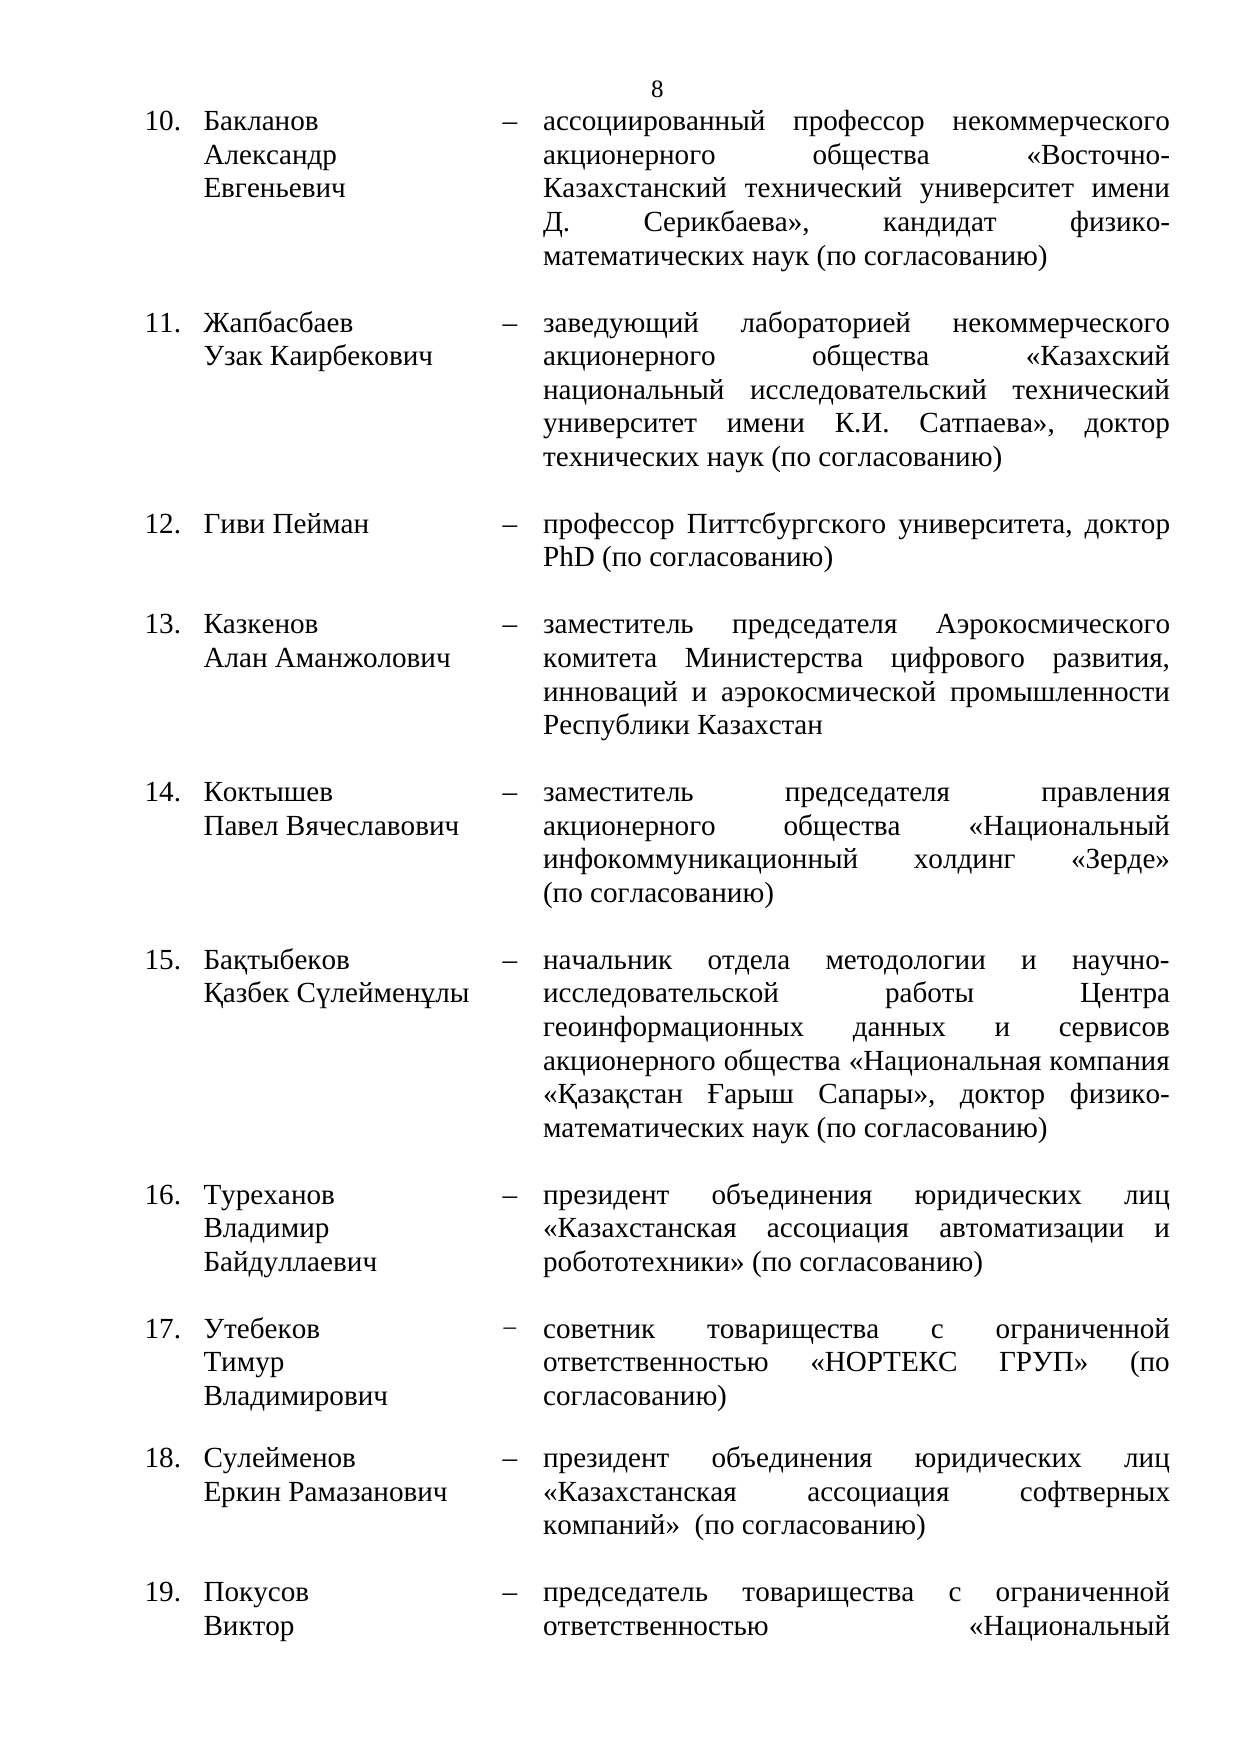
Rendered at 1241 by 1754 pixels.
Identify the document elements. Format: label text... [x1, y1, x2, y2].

table_cell Гиви Пейман [192, 506, 487, 607]
table_cell Сулейменов Еркин Рамазанович [192, 1440, 487, 1574]
table_cell [133, 305, 192, 506]
table_cell [133, 104, 192, 305]
table_cell [133, 1311, 192, 1440]
table_cell заместитель председателя Аэрокосмического комитета Министерства цифрового развития, инноваций и аэрокосмической промышленности Республики Казахстан [532, 607, 1181, 774]
table_cell [133, 506, 192, 607]
table_cell – [487, 942, 532, 1177]
table_cell – [487, 774, 532, 942]
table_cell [192, 1575, 487, 1642]
table_cell Бакланов Александр Евгеньевич [192, 104, 487, 305]
table_cell – [487, 305, 532, 506]
table_cell Бақтыбеков Қазбек Сүлейменұлы [192, 942, 487, 1177]
table_cell заведующий лабораторией некоммерческого акционерного общества «Казахский национальный исследовательский технический университет имени К.И. Сатпаева», доктор технических наук (по согласованию) [532, 305, 1181, 506]
table_cell [133, 1177, 192, 1311]
table_cell – [487, 607, 532, 774]
table_cell [133, 774, 192, 942]
table_cell – [487, 1575, 532, 1642]
table_cell [133, 607, 192, 774]
table_cell Коктышев Павел Вячеславович [192, 774, 487, 942]
table_cell – [487, 1177, 532, 1311]
table_cell [133, 1575, 192, 1642]
table_cell [133, 1440, 192, 1574]
table_cell Жапбасбаев Узак Каирбекович [192, 305, 487, 506]
table_cell Туреханов Владимир Байдуллаевич [192, 1177, 487, 1311]
table_cell – [487, 506, 532, 607]
table_cell президент объединения юридических лиц «Казахстанская ассоциация автоматизации и робототехники» (по согласованию) [532, 1177, 1181, 1311]
table_cell Утебеков Тимур Владимирович [192, 1311, 487, 1440]
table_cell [532, 1575, 1181, 1642]
table_cell – [487, 1440, 532, 1574]
table_cell – [487, 1311, 532, 1440]
table_cell [133, 942, 192, 1177]
table_cell ассоциированный профессор некоммерческого акционерного общества «Восточно-Казахстанский технический университет имени Д. Серикбаева», кандидат физико-математических наук (по согласованию) [532, 104, 1181, 305]
table_cell начальник отдела методологии и научно-исследовательской работы Центра геоинформационных данных и сервисов акционерного общества «Национальная компания «Қазақстан Ғарыш Сапары», доктор физико-математических наук (по согласованию) [532, 942, 1181, 1177]
table_cell профессор Питтсбургского университета, доктор PhD (по согласованию) [532, 506, 1181, 607]
table_cell президент объединения юридических лиц «Казахстанская ассоциация софтверных компаний» (по согласованию) [532, 1440, 1181, 1574]
table_cell советник товарищества с ограниченной ответственностью «НОРТЕКС ГРУП» (по согласованию) [532, 1311, 1181, 1440]
table_cell – [487, 104, 532, 305]
table_cell Казкенов Алан Аманжолович [192, 607, 487, 774]
table_cell заместитель председателя правления акционерного общества «Национальный инфокоммуникационный холдинг «Зерде» (по согласованию) [532, 774, 1181, 942]
